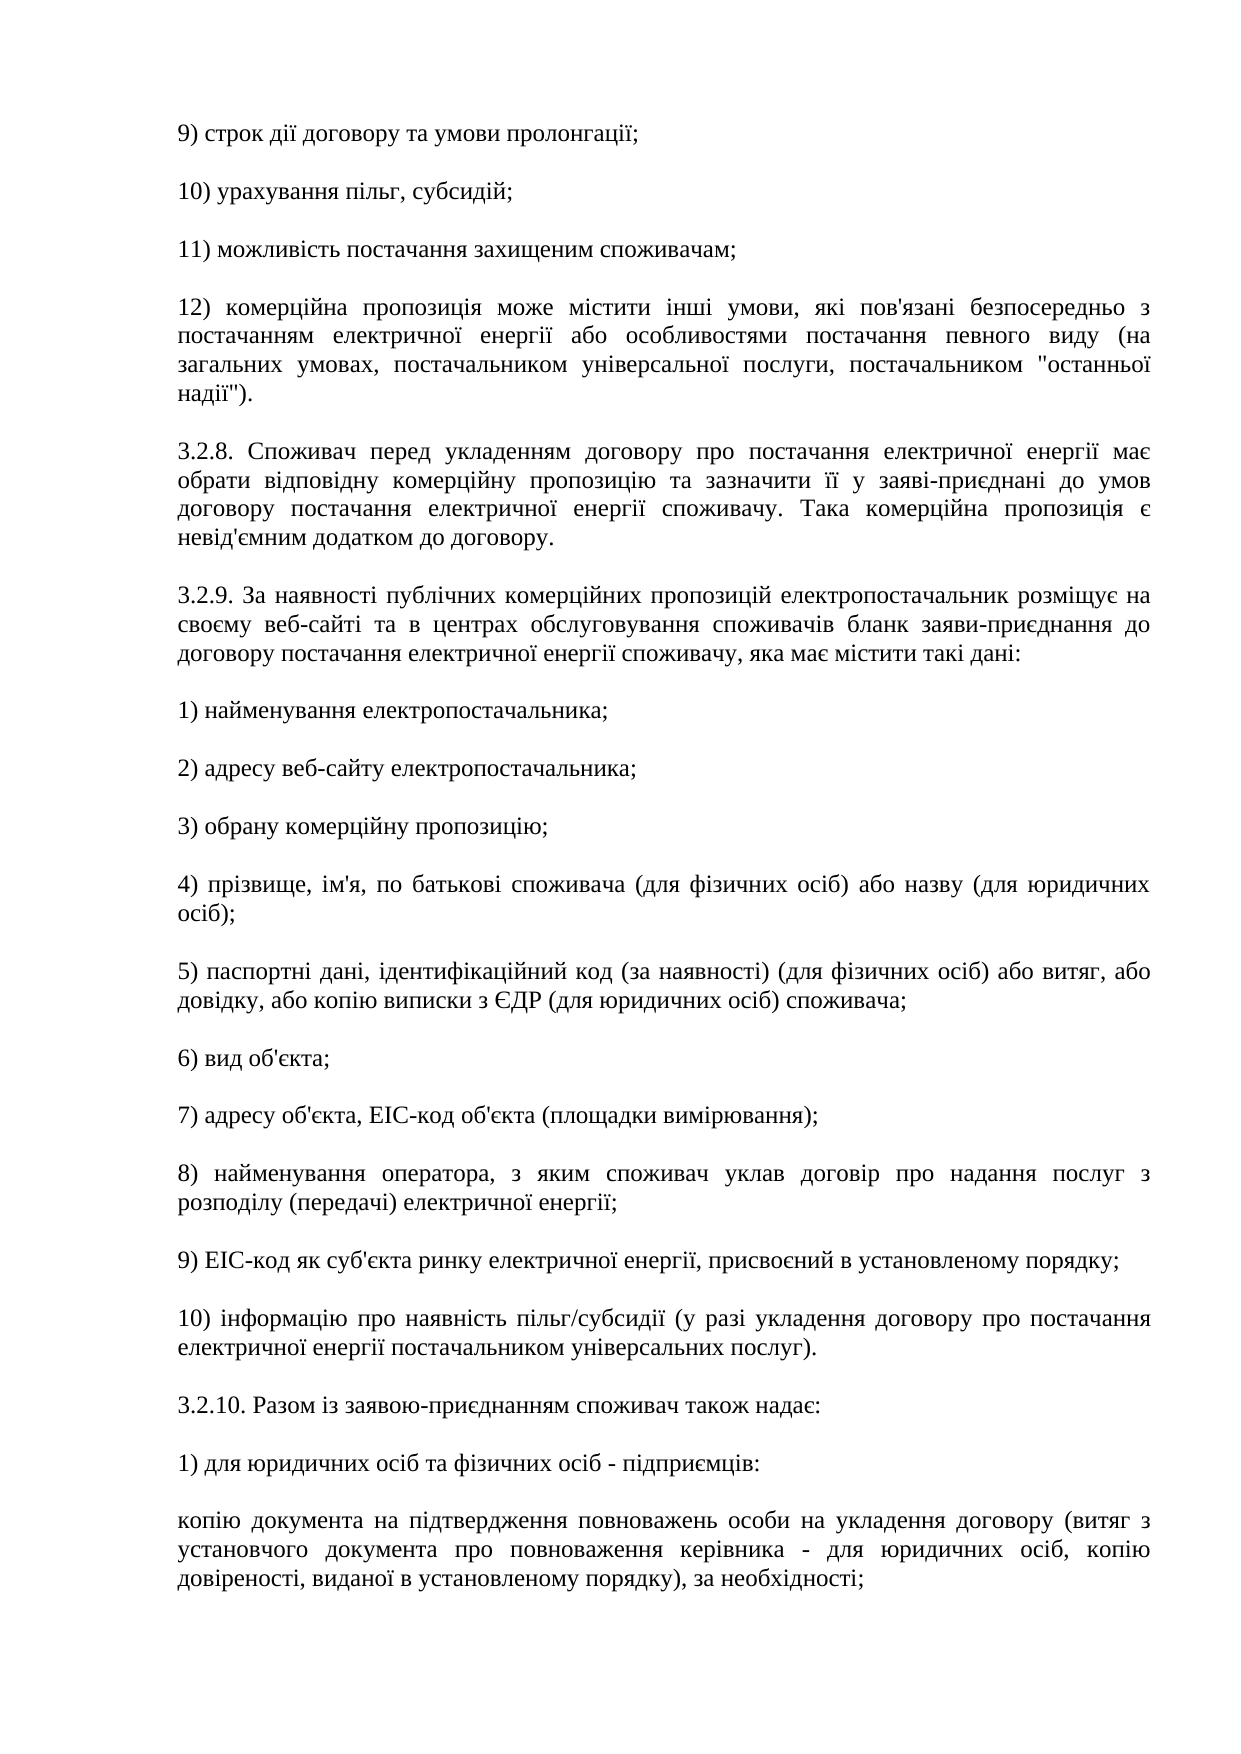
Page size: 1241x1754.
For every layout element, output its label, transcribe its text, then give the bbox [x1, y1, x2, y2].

text 2) адресу веб-сайту електропостачальника; [177, 753, 1152, 782]
text 10) інформацію про наявність пільг/субсидії (у разі укладення договору про постачання електричної енергії постачальником універсальних послуг). [177, 1303, 1152, 1361]
text 11) можливість постачання захищеним споживачам; [177, 234, 1152, 263]
text 9) строк дії договору та умови пролонгації; [177, 118, 1152, 147]
text 3.2.10. Разом із заявою-приєднанням споживач також надає: [177, 1390, 1152, 1418]
text 3.2.8. Споживач перед укладенням договору про постачання електричної енергії має обрати відповідну комерційну пропозицію та зазначити її у заяві-приєднані до умов договору постачання електричної енергії споживачу. Така комерційна пропозиція є невід'ємним додатком до договору. [177, 436, 1152, 551]
text 3) обрану комерційну пропозицію; [177, 811, 1152, 840]
text 6) вид об'єкта; [177, 1043, 1152, 1071]
text 4) прізвище, ім'я, по батькові споживача (для фізичних осіб) або назву (для юридичних осіб); [177, 869, 1152, 927]
text 8) найменування оператора, з яким споживач уклав договір про надання послуг з розподілу (передачі) електричної енергії; [177, 1158, 1152, 1216]
text 9) ЕІС-код як суб'єкта ринку електричної енергії, присвоєний в установленому порядку; [177, 1245, 1152, 1274]
text копію документа на підтвердження повноважень особи на укладення договору (витяг з установчого документа про повноваження керівника - для юридичних осіб, копію довіреності, виданої в установленому порядку), за необхідності; [177, 1506, 1152, 1592]
text 1) найменування електропостачальника; [177, 696, 1152, 724]
text 3.2.9. За наявності публічних комерційних пропозицій електропостачальник розміщує на своєму веб-сайті та в центрах обслуговування споживачів бланк заяви-приєднання до договору постачання електричної енергії споживачу, яка має містити такі дані: [177, 580, 1152, 666]
text 5) паспортні дані, ідентифікаційний код (за наявності) (для фізичних осіб) або витяг, або довідку, або копію виписки з ЄДР (для юридичних осіб) споживача; [177, 956, 1152, 1013]
text 12) комерційна пропозиція може містити інші умови, які пов'язані безпосередньо з постачанням електричної енергії або особливостями постачання певного виду (на загальних умовах, постачальником універсальної послуги, постачальником "останньої надії"). [177, 292, 1152, 407]
text 1) для юридичних осіб та фізичних осіб - підприємців: [177, 1448, 1152, 1476]
text 10) урахування пільг, субсидій; [177, 176, 1152, 205]
text 7) адресу об'єкта, ЕІС-код об'єкта (площадки вимірювання); [177, 1101, 1152, 1129]
